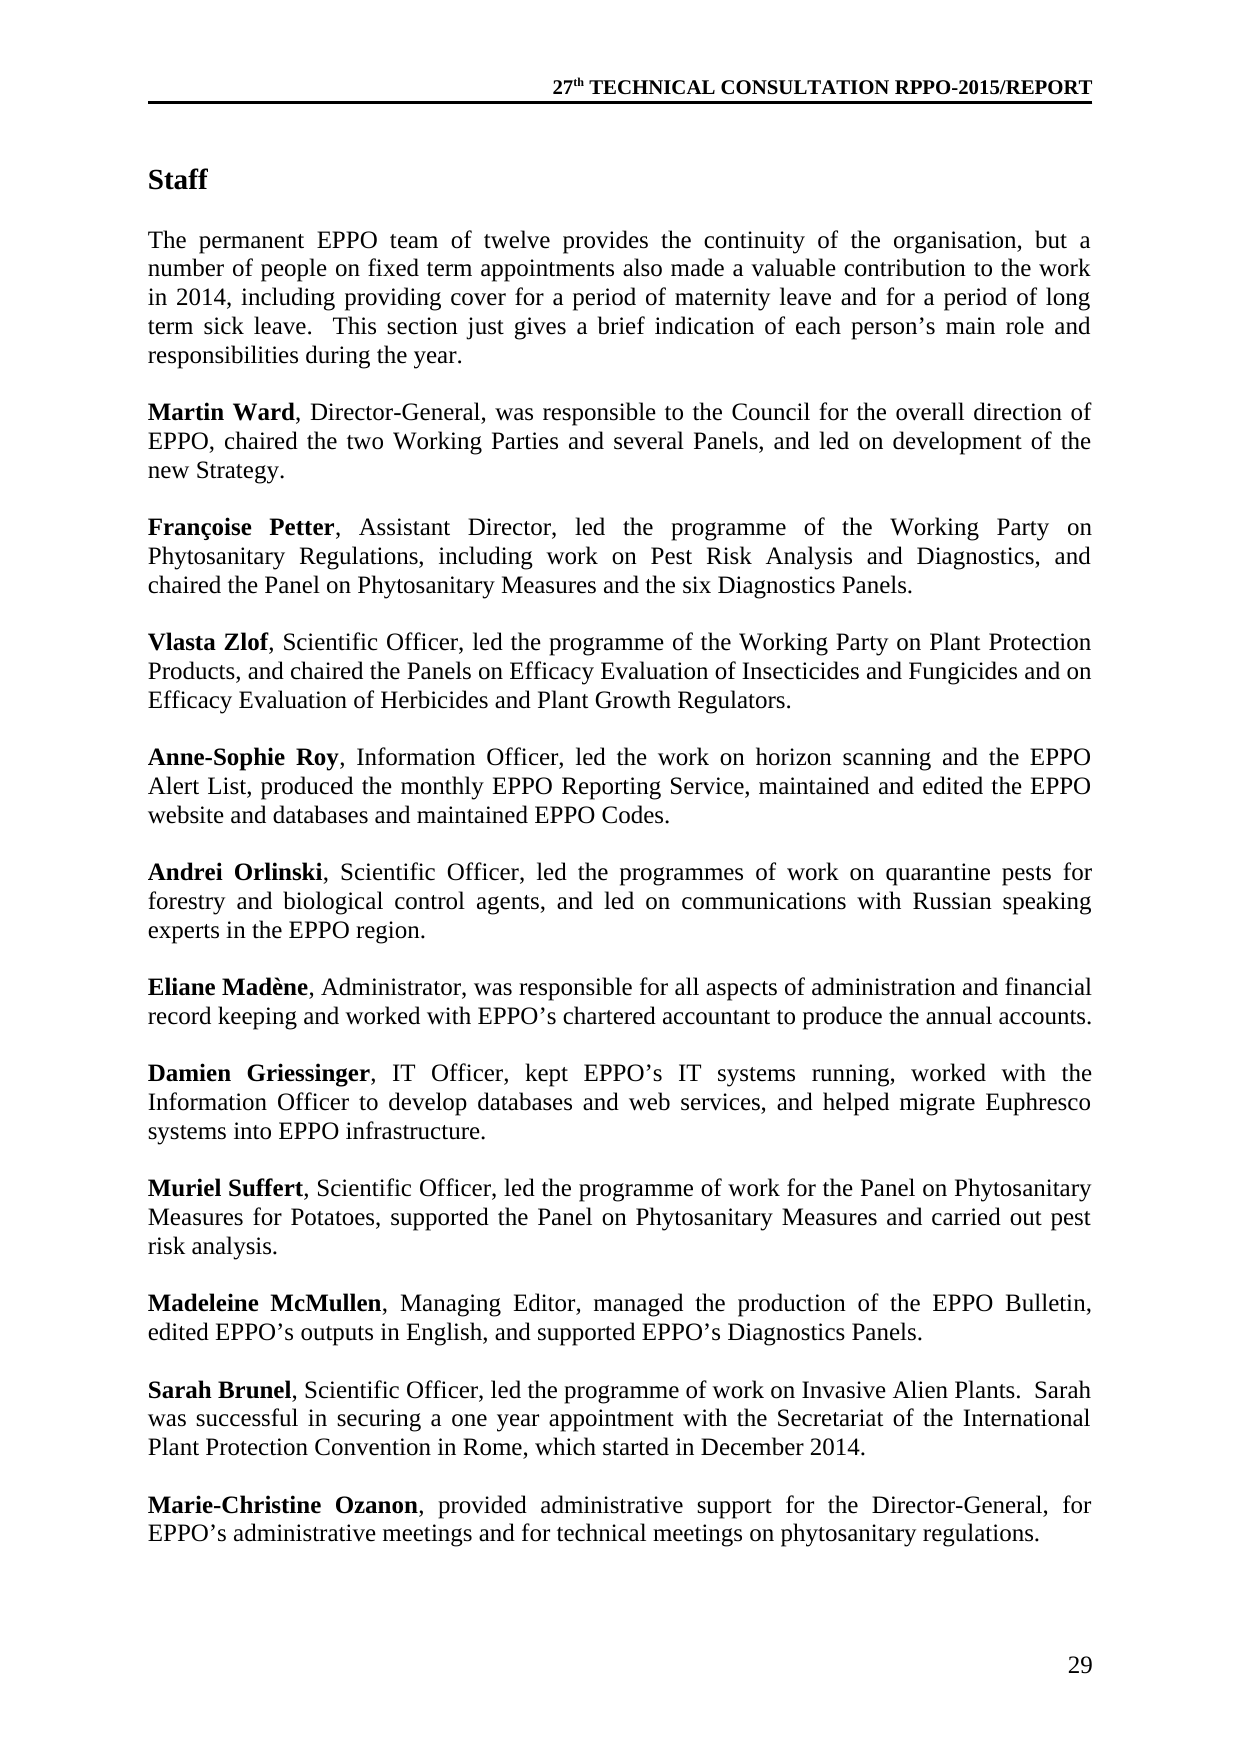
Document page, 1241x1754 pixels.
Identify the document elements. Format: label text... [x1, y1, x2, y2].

text Staff [148, 162, 1092, 196]
text Eliane Madène, Administrator, was responsible for all aspects of administration and financial record keeping and worked with EPPO’s chartered accountant to produce the annual accounts. [148, 972, 1092, 1030]
text Françoise Petter, Assistant Director, led the programme of the Working Party on Phytosanitary Regulations, including work on Pest Risk Analysis and Diagnostics, and chaired the Panel on Phytosanitary Measures and the six Diagnostics Panels. [148, 512, 1092, 598]
text Marie-Christine Ozanon, provided administrative support for the Director-General, for EPPO’s administrative meetings and for technical meetings on phytosanitary regulations. [148, 1490, 1092, 1547]
text Madeleine McMullen, Managing Editor, managed the production of the EPPO Bulletin, edited EPPO’s outputs in English, and supported EPPO’s Diagnostics Panels. [148, 1288, 1092, 1346]
text The permanent EPPO team of twelve provides the continuity of the organisation, but a number of people on fixed term appointments also made a valuable contribution to the work in 2014, including providing cover for a period of maternity leave and for a period of long term sick leave. This section just gives a brief indication of each person’s main role and responsibilities during the year. [148, 225, 1092, 368]
text Damien Griessinger, IT Officer, kept EPPO’s IT systems running, worked with the Information Officer to develop databases and web services, and helped migrate Euphresco systems into EPPO infrastructure. [148, 1058, 1092, 1145]
text Sarah Brunel, Scientific Officer, led the programme of work on Invasive Alien Plants. Sarah was successful in securing a one year appointment with the Secretariat of the International Plant Protection Convention in Rome, which started in December 2014. [148, 1375, 1092, 1461]
text Anne-Sophie Roy, Information Officer, led the work on horizon scanning and the EPPO Alert List, produced the monthly EPPO Reporting Service, maintained and edited the EPPO website and databases and maintained EPPO Codes. [148, 742, 1092, 828]
text Martin Ward, Director-General, was responsible to the Council for the overall direction of EPPO, chaired the two Working Parties and several Panels, and led on development of the new Strategy. [148, 397, 1092, 483]
text Vlasta Zlof, Scientific Officer, led the programme of the Working Party on Plant Protection Products, and chaired the Panels on Efficacy Evaluation of Insecticides and Fungicides and on Efficacy Evaluation of Herbicides and Plant Growth Regulators. [148, 627, 1092, 713]
text Andrei Orlinski, Scientific Officer, led the programmes of work on quarantine pests for forestry and biological control agents, and led on communications with Russian speaking experts in the EPPO region. [148, 857, 1092, 943]
text Muriel Suffert, Scientific Officer, led the programme of work for the Panel on Phytosanitary Measures for Potatoes, supported the Panel on Phytosanitary Measures and carried out pest risk analysis. [148, 1173, 1092, 1260]
